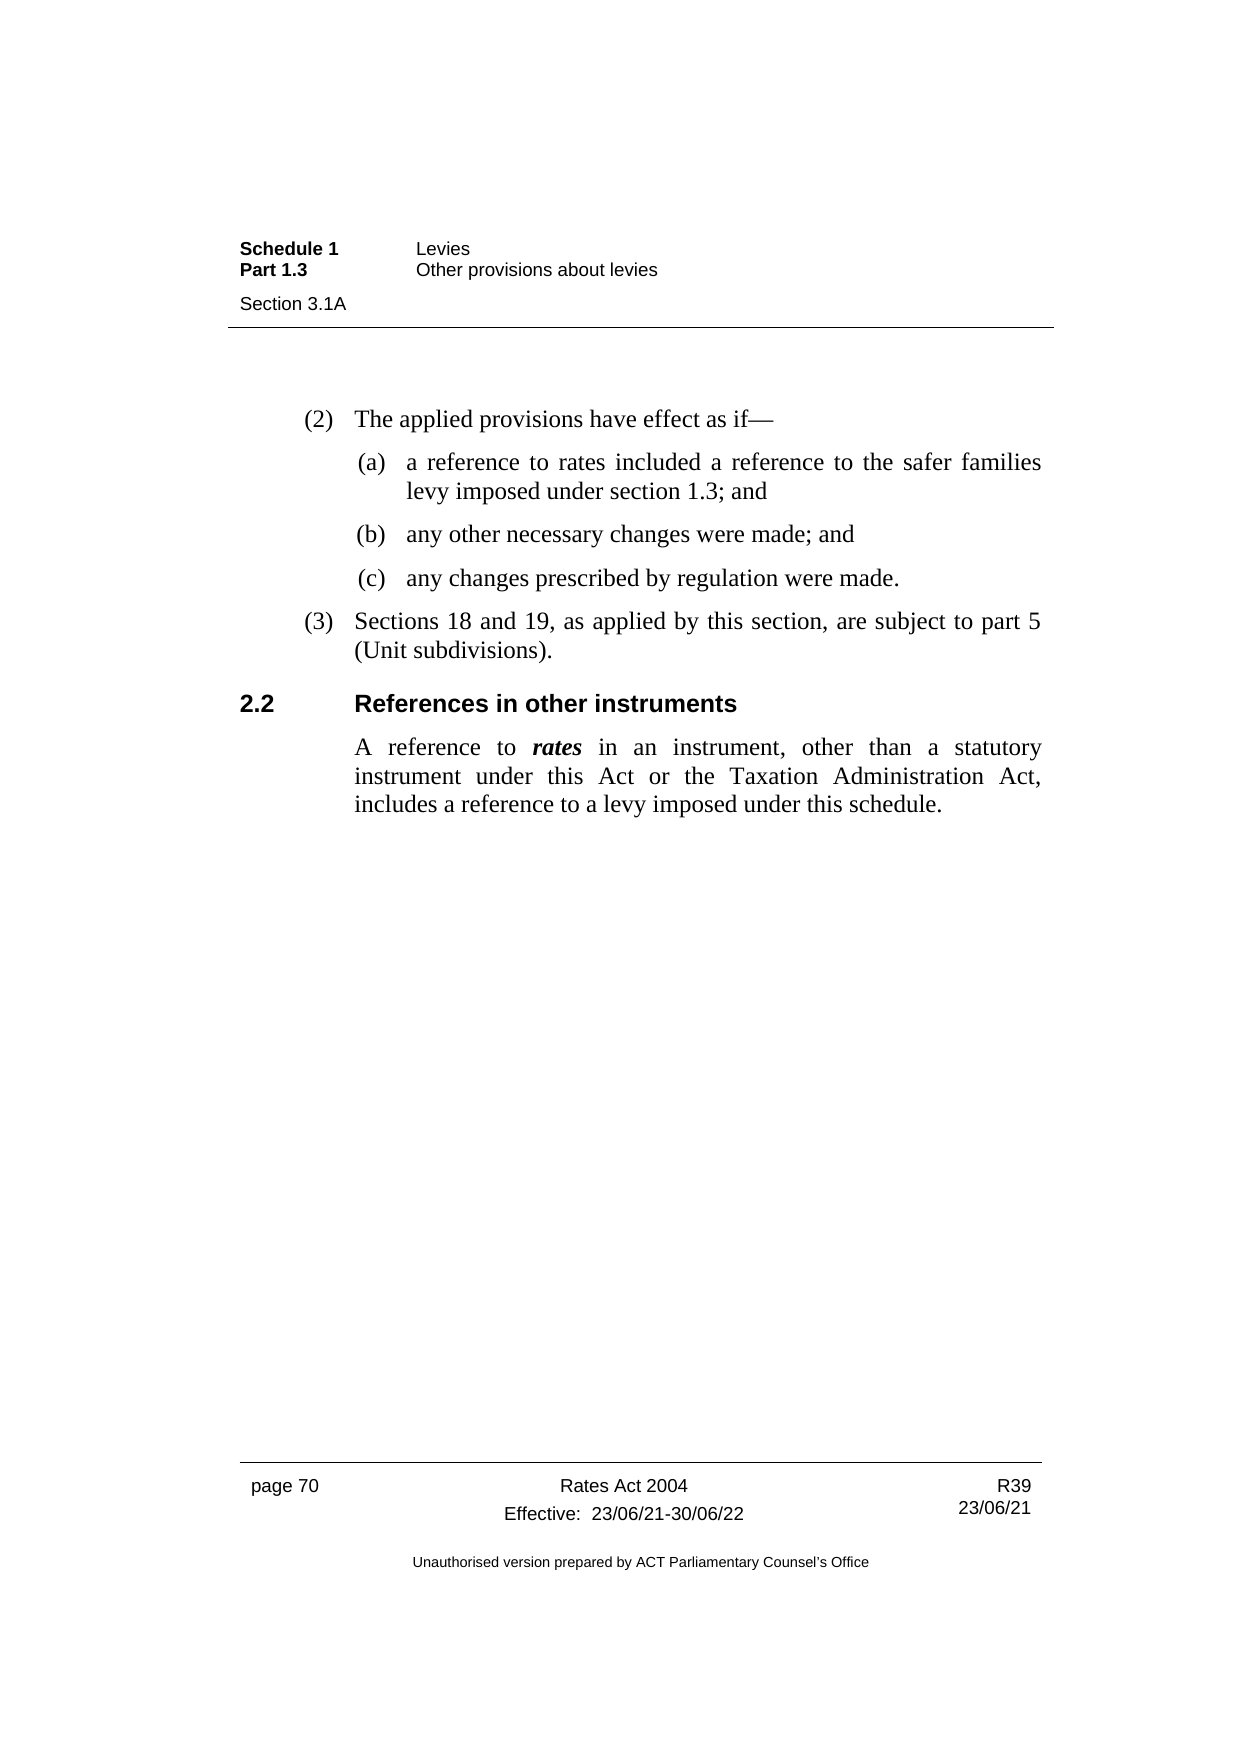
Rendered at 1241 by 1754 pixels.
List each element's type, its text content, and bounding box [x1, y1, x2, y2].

text (a) a reference to rates included a reference to the safer families levy imposed under section 1.3; and [239, 447, 1042, 505]
text A reference to rates in an instrument, other than a statutory instrument under this Act or the Taxation Administration Act, includes a reference to a levy imposed under this schedule. [354, 732, 1042, 818]
text 2.2 References in other instruments [239, 689, 1042, 717]
text (b) any other necessary changes were made; and [239, 519, 1042, 548]
text (c) any changes prescribed by regulation were made. [239, 563, 1042, 592]
text (2) The applied provisions have effect as if— [239, 404, 1042, 433]
text (3) Sections 18 and 19, as applied by this section, are subject to part 5 (Unit subdivisions). [239, 606, 1042, 664]
